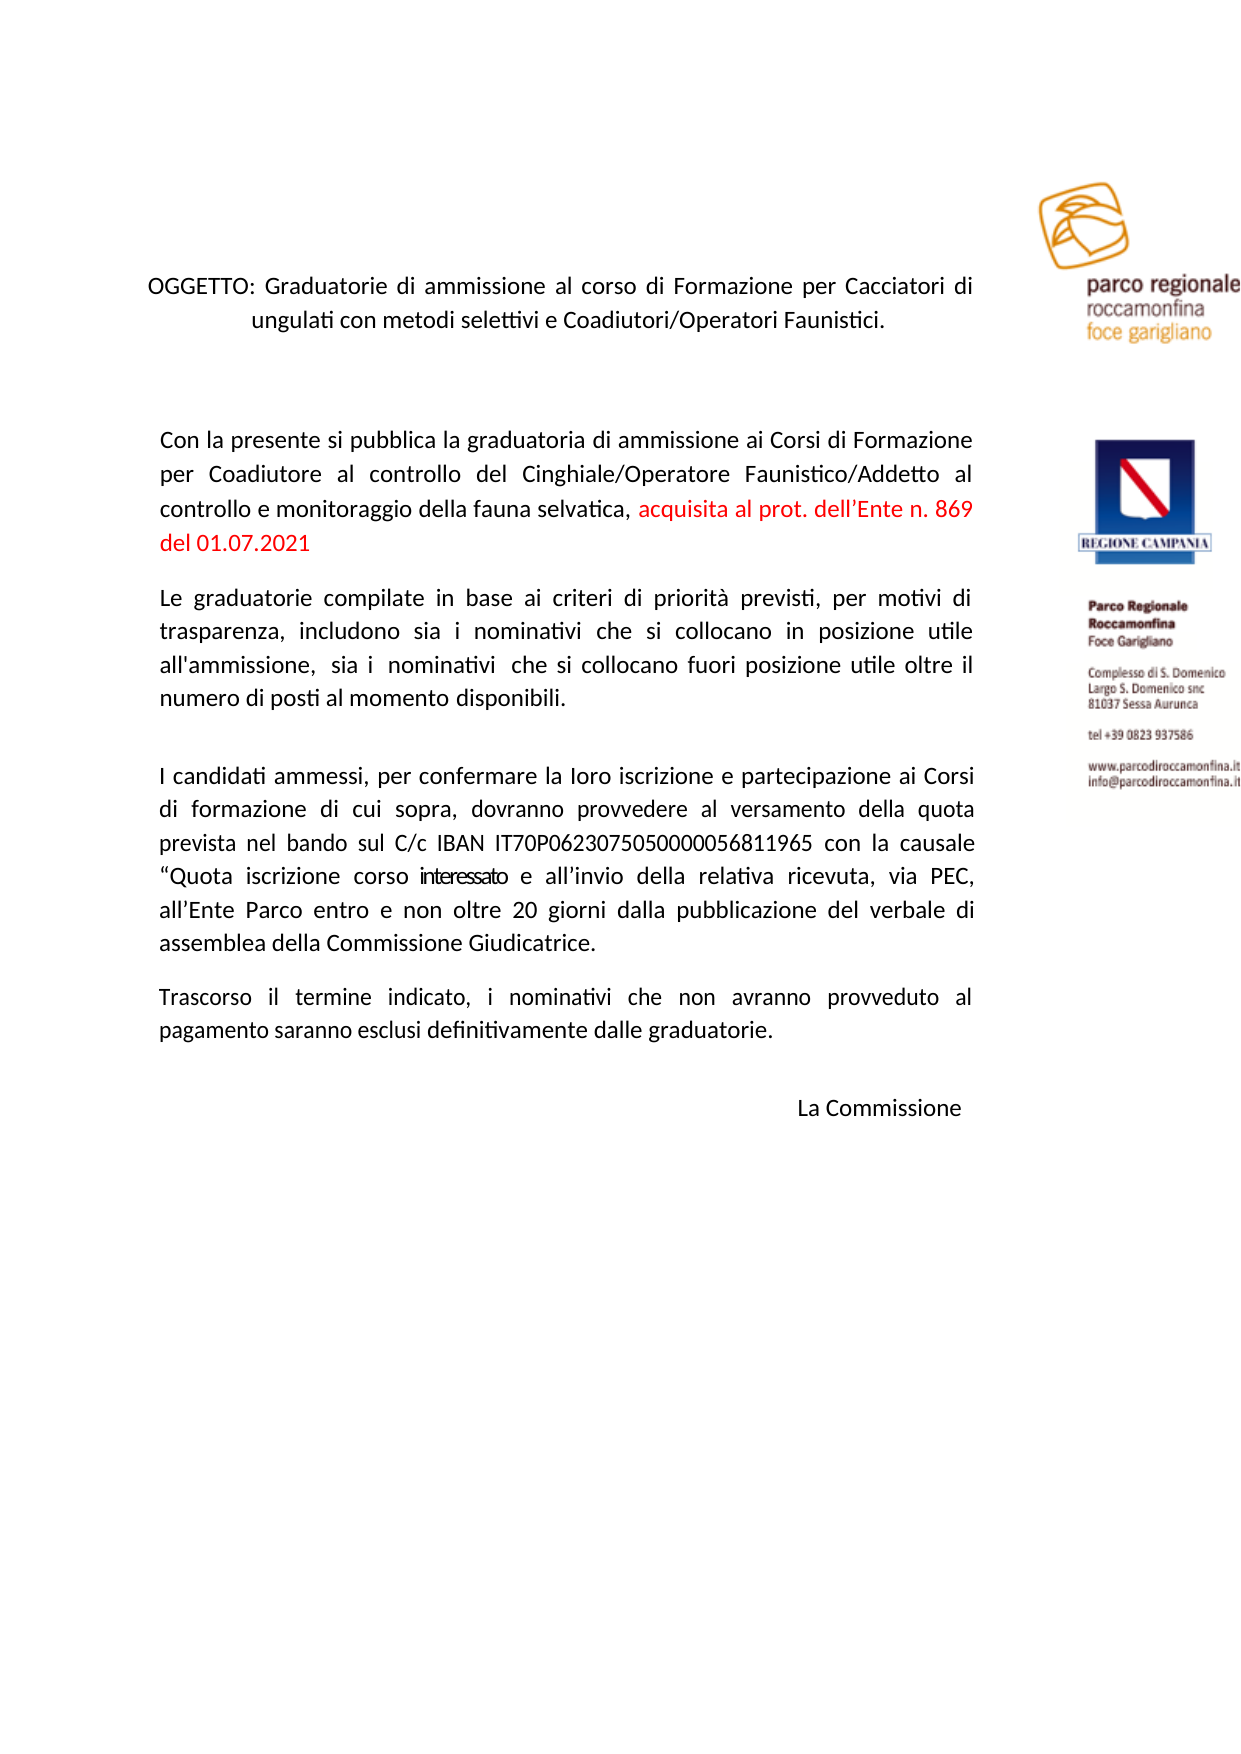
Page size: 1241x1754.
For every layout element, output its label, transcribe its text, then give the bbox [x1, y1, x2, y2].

text Trascorso il termine indicato, i nominativi che non avranno provveduto al pagamento saranno esclusi definitivamente dalle graduatorie. [159, 981, 973, 1045]
text I candidati ammessi, per confermare la Ioro iscrizione e partecipazione ai Corsi di formazione di cui sopra, dovranno provvedere al versamento della quota prevista nel bando sul C/c IBAN IT70P0623075050000056811965 con la causale “Quota iscrizione corso interessato e all’invio della relativa ricevuta, via PEC, all’Ente Parco entro e non oltre 20 giorni dalla pubblicazione del verbale di assemblea della Commissione Giudicatrice. [159, 760, 975, 958]
text Le graduatorie compilate in base ai criteri di priorità previsti, per motivi di trasparenza, includono sia i nominativi che si collocano in posizione utile all'ammissione, sia i nominativi che si collocano fuori posizione utile oltre il numero di posti al momento disponibili. [159, 582, 973, 713]
text OGGETTO: Graduatorie di ammissione al corso di Formazione per Cacciatori di ungulati con metodi selettivi e Coadiutori/Operatori Faunistici. [148, 271, 973, 334]
text Con la presente si pubblica la graduatoria di ammissione ai Corsi di Formazione per Coadiutore al controllo del Cinghiale/Operatore Faunistico/Addetto al controllo e monitoraggio della fauna selvatica, acquisita al prot. dell’Ente n. 869 del 01.07.2021 [159, 424, 973, 558]
text La Commissione [797, 1092, 974, 1122]
picture [1010, 0, 1241, 827]
